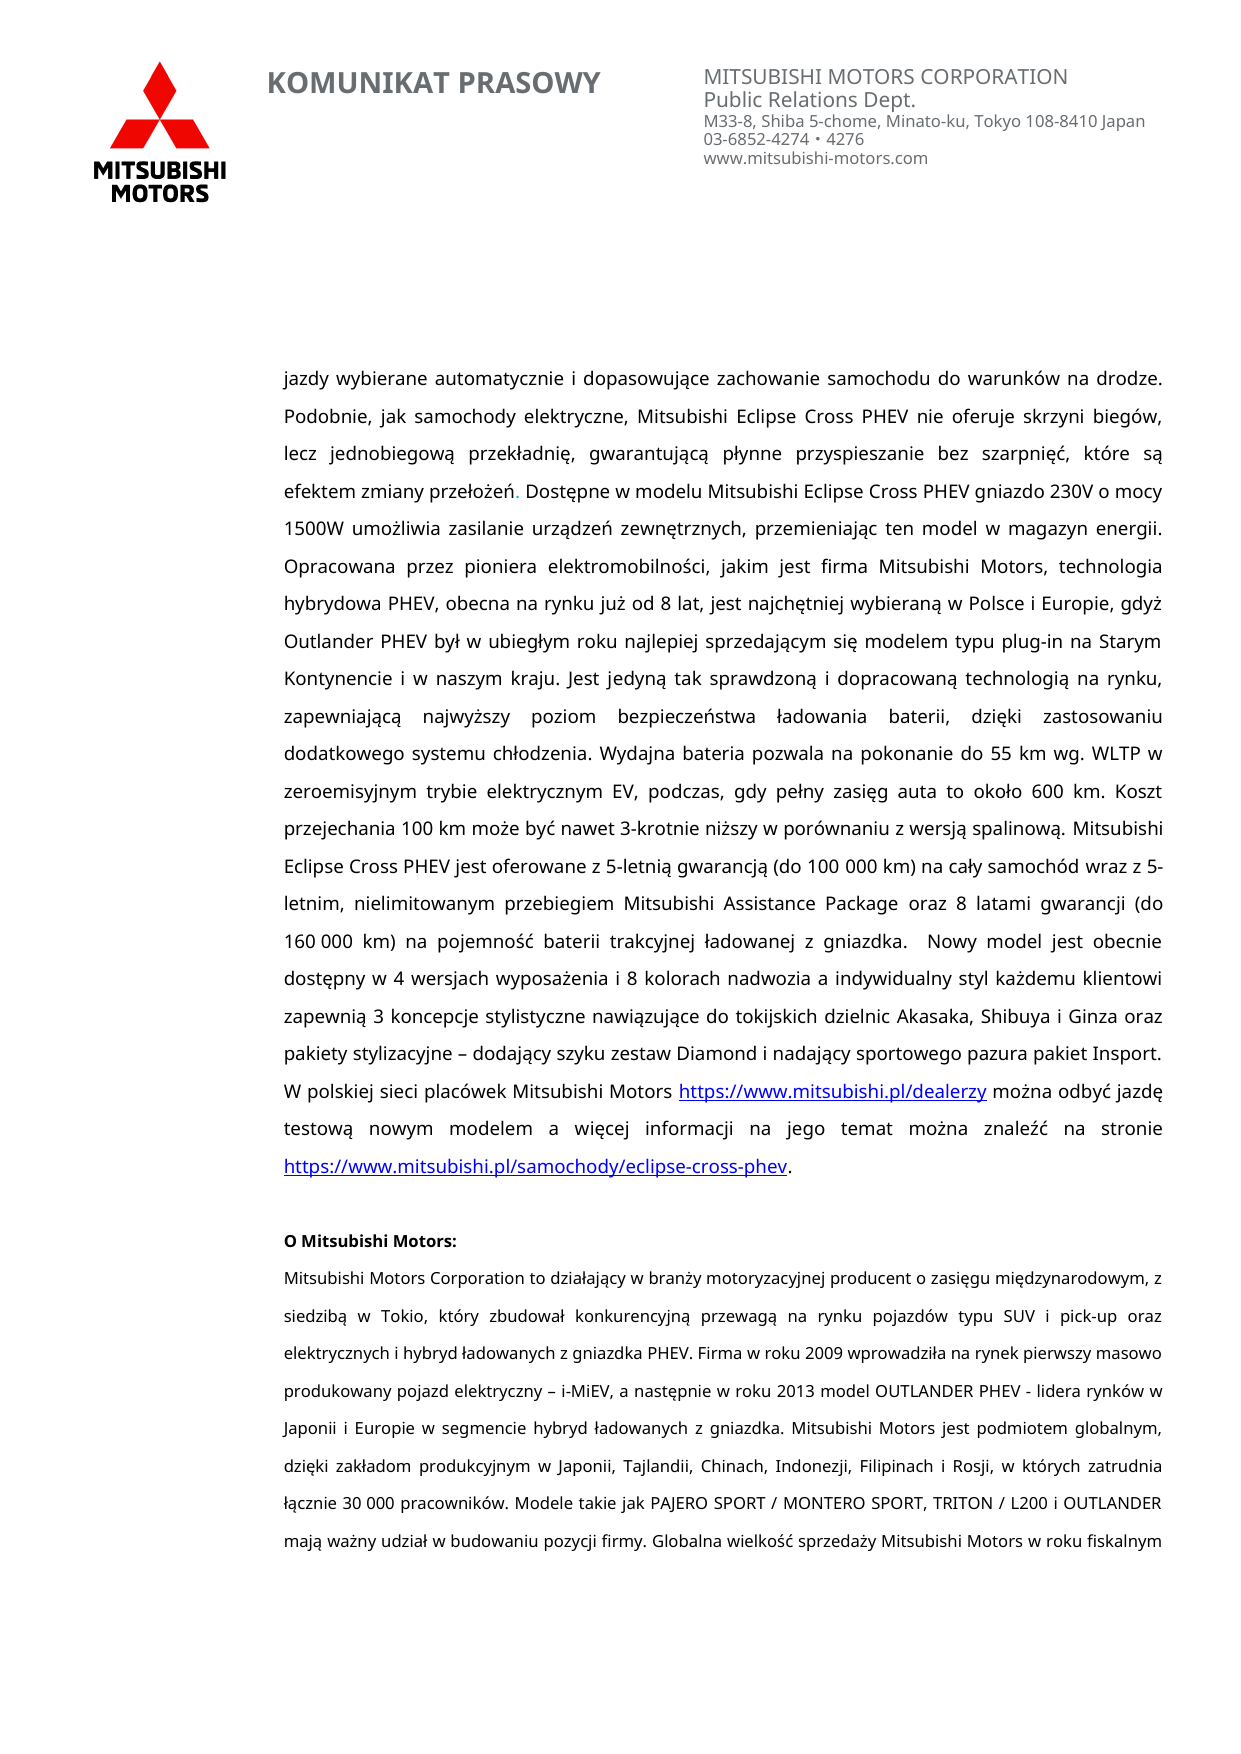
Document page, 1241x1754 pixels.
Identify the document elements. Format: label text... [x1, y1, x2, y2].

picture [0, 0, 284, 232]
text O Mitsubishi Motors: [283, 1222, 1163, 1259]
picture [278, 74, 284, 90]
